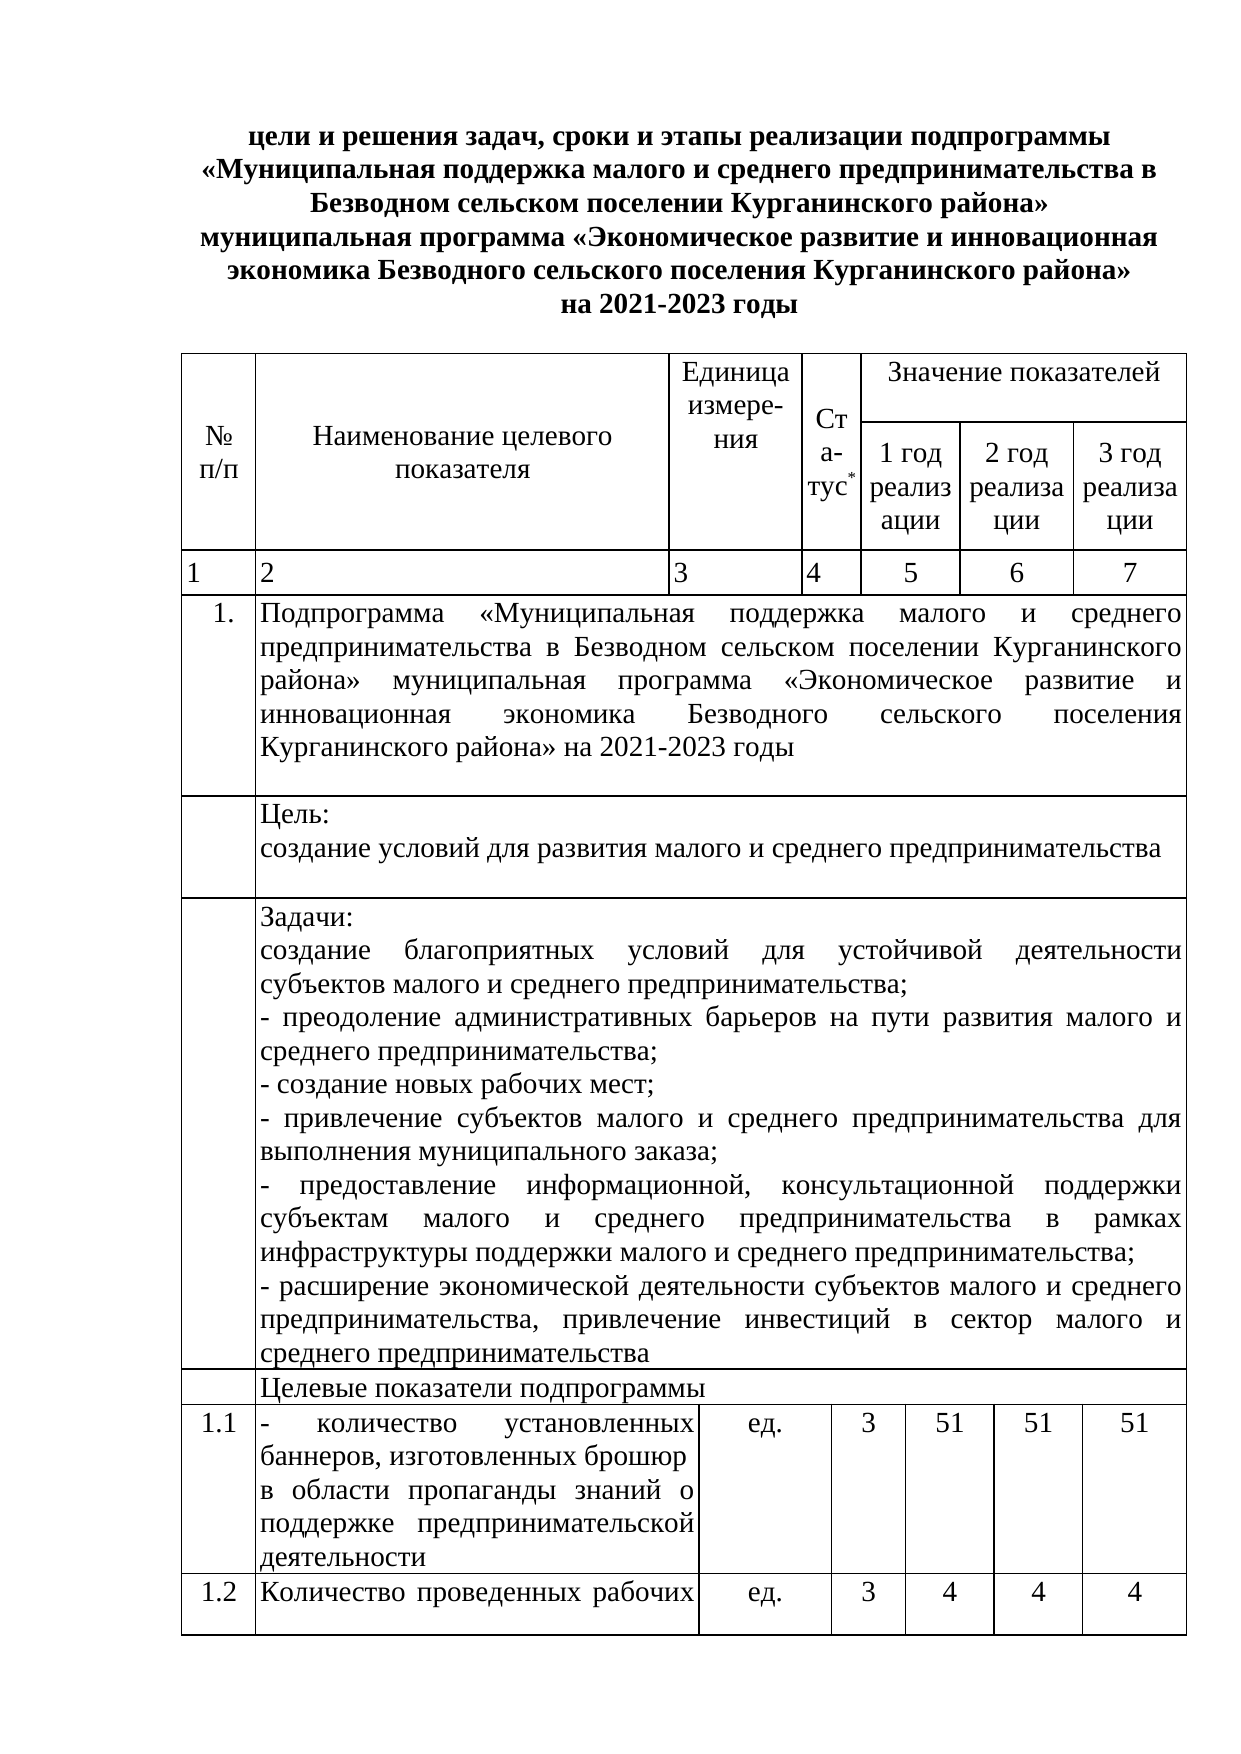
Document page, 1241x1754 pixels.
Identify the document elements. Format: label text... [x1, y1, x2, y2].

table_cell 2 год реализации [961, 423, 1073, 549]
text на 2021-2023 годы [177, 286, 1181, 319]
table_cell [256, 1574, 698, 1634]
table_cell Задачи: создание благоприятных условий для устойчивой деятельности субъектов малого и среднего предпринимательства; - преодоление административных барьеров на пути развития малого и среднего предпринимательства; - создание новых рабочих мест; - привлечение субъектов малого и среднего предпринимательства для выполнения муниципального заказа; - предоставление информационной, консультационной поддержки субъектам малого и среднего предпринимательства в рамках инфраструктуры поддержки малого и среднего предпринимательства; - расширение экономической деятельности субъектов малого и среднего предпринимательства, привлечение инвестиций в сектор малого и среднего предпринимательства [256, 899, 1186, 1368]
table_cell 51 [995, 1405, 1082, 1573]
table_cell 1.2 [182, 1574, 255, 1634]
table_cell 1.1 [182, 1405, 255, 1573]
table_header Значение показателей [862, 354, 1186, 421]
table_cell 4 [1083, 1574, 1186, 1634]
table_cell 1 [182, 551, 255, 594]
table_header Статус* [803, 354, 860, 549]
table_cell 6 [961, 551, 1073, 594]
table_header Наименование целевого показателя [256, 354, 668, 549]
table_cell 2 [256, 551, 668, 594]
table_cell ед. [700, 1574, 831, 1634]
table_cell 7 [1074, 551, 1186, 594]
table_cell 3 [670, 551, 801, 594]
table_header № п/п [182, 354, 255, 549]
table_header Единица измерения [670, 354, 801, 549]
table_cell 4 [906, 1574, 993, 1634]
table_cell 51 [1083, 1405, 1186, 1573]
table_cell 1. [182, 596, 255, 795]
table_cell Целевые показатели подпрограммы [256, 1370, 1186, 1403]
table_cell 51 [906, 1405, 993, 1573]
table_cell 5 [862, 551, 959, 594]
table_cell 3 год реализации [1074, 423, 1186, 549]
table_cell Цель: создание условий для развития малого и среднего предпринимательства [256, 797, 1186, 897]
table_cell 4 [803, 551, 860, 594]
table_cell [182, 1370, 255, 1403]
text муниципальная программа «Экономическое развитие и инновационная экономика Безводного сельского поселения Курганинского района» [177, 219, 1181, 286]
table_cell Подпрограмма «Муниципальная поддержка малого и среднего предпринимательства в Безводном сельском поселении Курганинского района» муниципальная программа «Экономическое развитие и инновационная экономика Безводного сельского поселения Курганинского района» на 2021-2023 годы [256, 596, 1186, 795]
table_cell ед. [700, 1405, 831, 1573]
table_cell 3 [832, 1405, 905, 1573]
table_cell [182, 899, 255, 1368]
text цели и решения задач, сроки и этапы реализации подпрограммы «Муниципальная поддержка малого и среднего предпринимательства в Безводном сельском поселении Курганинского района» [177, 118, 1181, 219]
table_cell 4 [995, 1574, 1082, 1634]
table_cell 1 год реализации [862, 423, 959, 549]
table_cell 3 [832, 1574, 905, 1634]
table_cell [182, 797, 255, 897]
table_cell - количество установленных баннеров, изготовленных брошюр в области пропаганды знаний о поддержке предпринимательской деятельности [256, 1405, 698, 1573]
